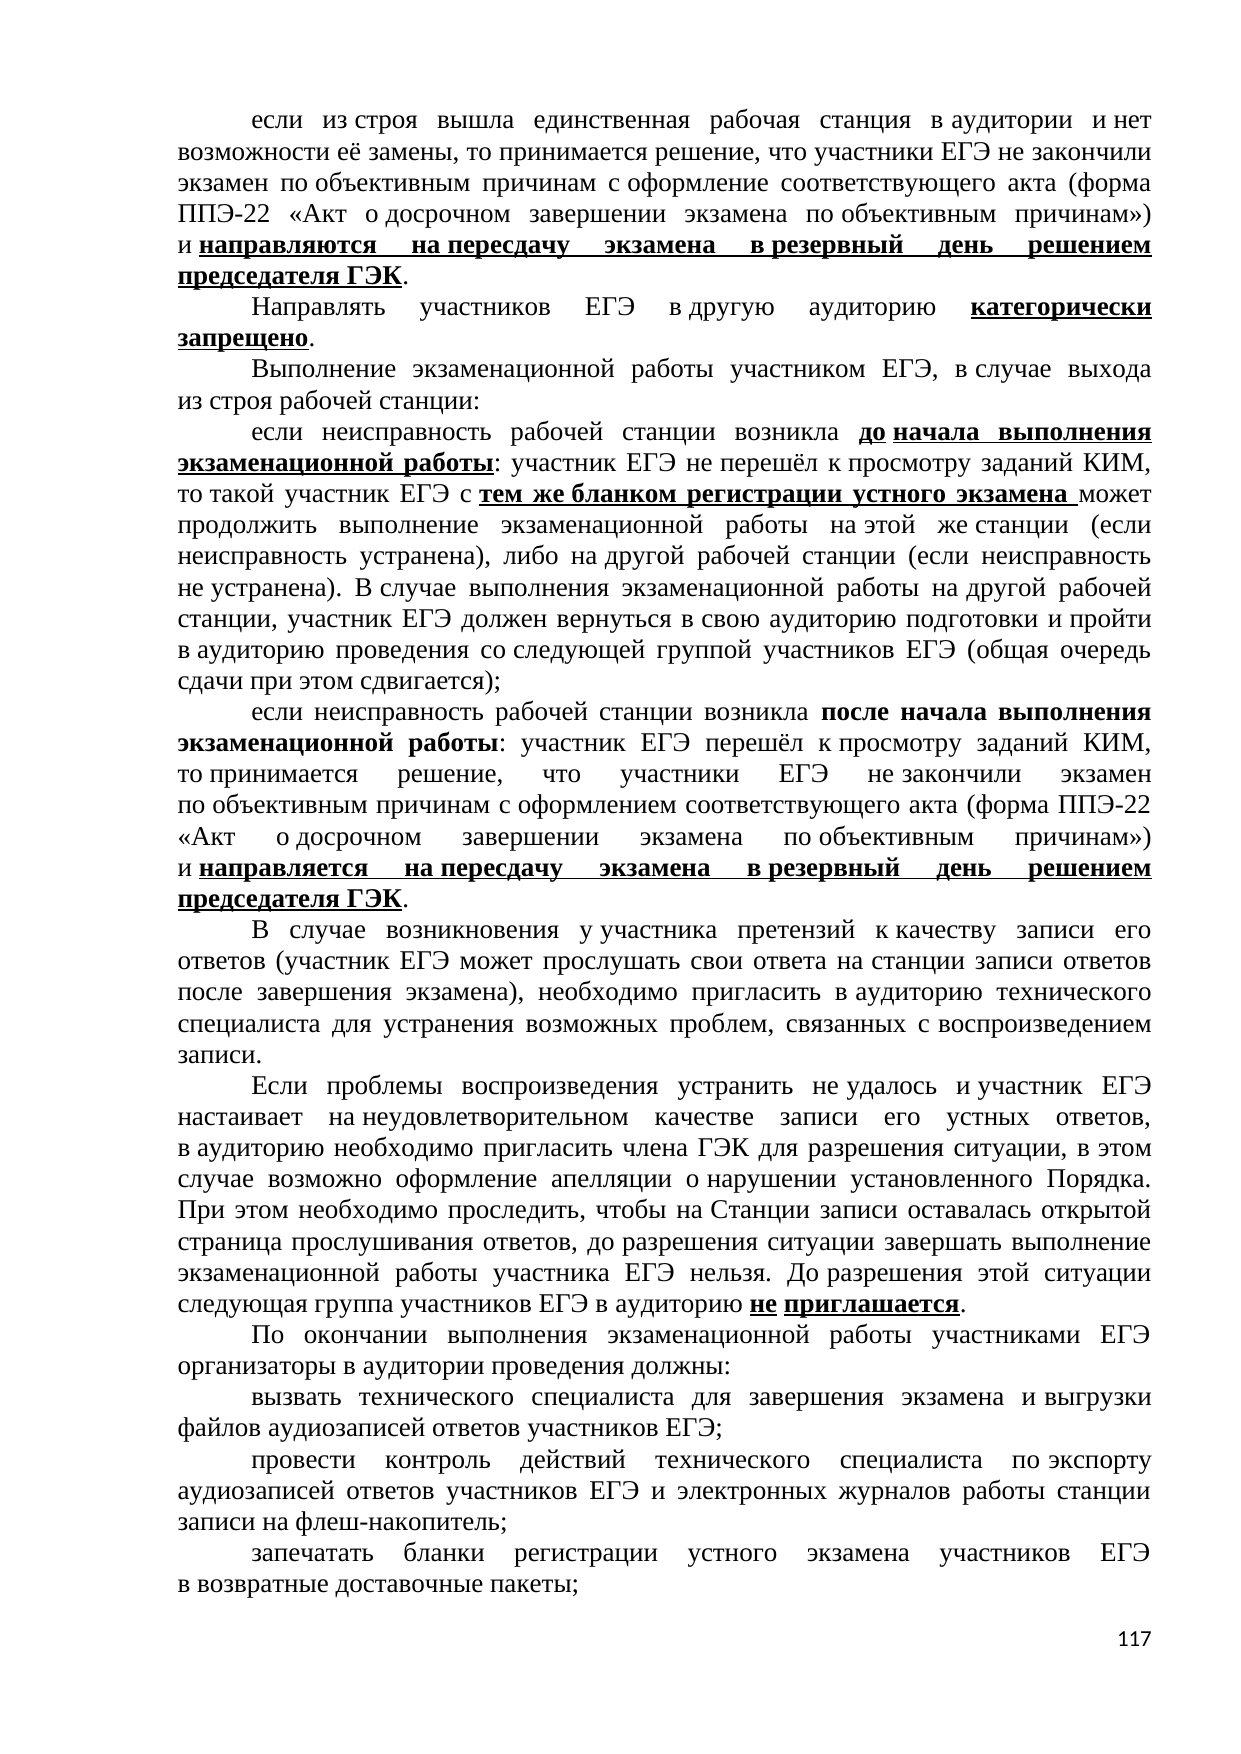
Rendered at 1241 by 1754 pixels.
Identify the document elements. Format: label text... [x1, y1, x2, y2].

text вызвать технического специалиста для завершения экзамена и выгрузки файлов аудиозаписей ответов участников ЕГЭ; [177, 1380, 1152, 1443]
text провести контроль действий технического специалиста по экспорту аудиозаписей ответов участников ЕГЭ и электронных журналов работы станции записи на флеш-накопитель; [177, 1443, 1152, 1536]
text если из строя вышла единственная рабочая станция в аудитории и нет возможности её замены, то принимается решение, что участники ЕГЭ не закончили экзамен по объективным причинам с оформление соответствующего акта (форма ППЭ-22 «Акт о досрочном завершении экзамена по объективным причинам») и направляются на пересдачу экзамена в резервный день решением председателя ГЭК. [177, 103, 1152, 290]
text запечатать бланки регистрации устного экзамена участников ЕГЭ в возвратные доставочные пакеты; [177, 1536, 1152, 1598]
text Направлять участников ЕГЭ в другую аудиторию категорически запрещено. [177, 290, 1152, 353]
text если неисправность рабочей станции возникла до начала выполнения экзаменационной работы: участник ЕГЭ не перешёл к просмотру заданий КИМ, то такой участник ЕГЭ с тем же бланком регистрации устного экзамена может продолжить выполнение экзаменационной работы на этой же станции (если неисправность устранена), либо на другой рабочей станции (если неисправность не устранена). В случае выполнения экзаменационной работы на другой рабочей станции, участник ЕГЭ должен вернуться в свою аудиторию подготовки и пройти в аудиторию проведения со следующей группой участников ЕГЭ (общая очередь сдачи при этом сдвигается); [177, 415, 1152, 695]
text По окончании выполнения экзаменационной работы участниками ЕГЭ организаторы в аудитории проведения должны: [177, 1318, 1152, 1380]
text Если проблемы воспроизведения устранить не удалось и участник ЕГЭ настаивает на неудовлетворительном качестве записи его устных ответов, в аудиторию необходимо пригласить члена ГЭК для разрешения ситуации, в этом случае возможно оформление апелляции о нарушении установленного Порядка. При этом необходимо проследить, чтобы на Станции записи оставалась открытой страница прослушивания ответов, до разрешения ситуации завершать выполнение экзаменационной работы участника ЕГЭ нельзя. До разрешения этой ситуации следующая группа участников ЕГЭ в аудиторию не приглашается. [177, 1069, 1152, 1318]
text если неисправность рабочей станции возникла после начала выполнения экзаменационной работы: участник ЕГЭ перешёл к просмотру заданий КИМ, то принимается решение, что участники ЕГЭ не закончили экзамен по объективным причинам с оформлением соответствующего акта (форма ППЭ-22 «Акт о досрочном завершении экзамена по объективным причинам») и направляется на пересдачу экзамена в резервный день решением председателя ГЭК. [177, 695, 1152, 913]
text Выполнение экзаменационной работы участником ЕГЭ, в случае выхода из строя рабочей станции: [177, 353, 1152, 415]
text В случае возникновения у участника претензий к качеству записи его ответов (участник ЕГЭ может прослушать свои ответа на станции записи ответов после завершения экзамена), необходимо пригласить в аудиторию технического специалиста для устранения возможных проблем, связанных с воспроизведением записи. [177, 913, 1152, 1069]
